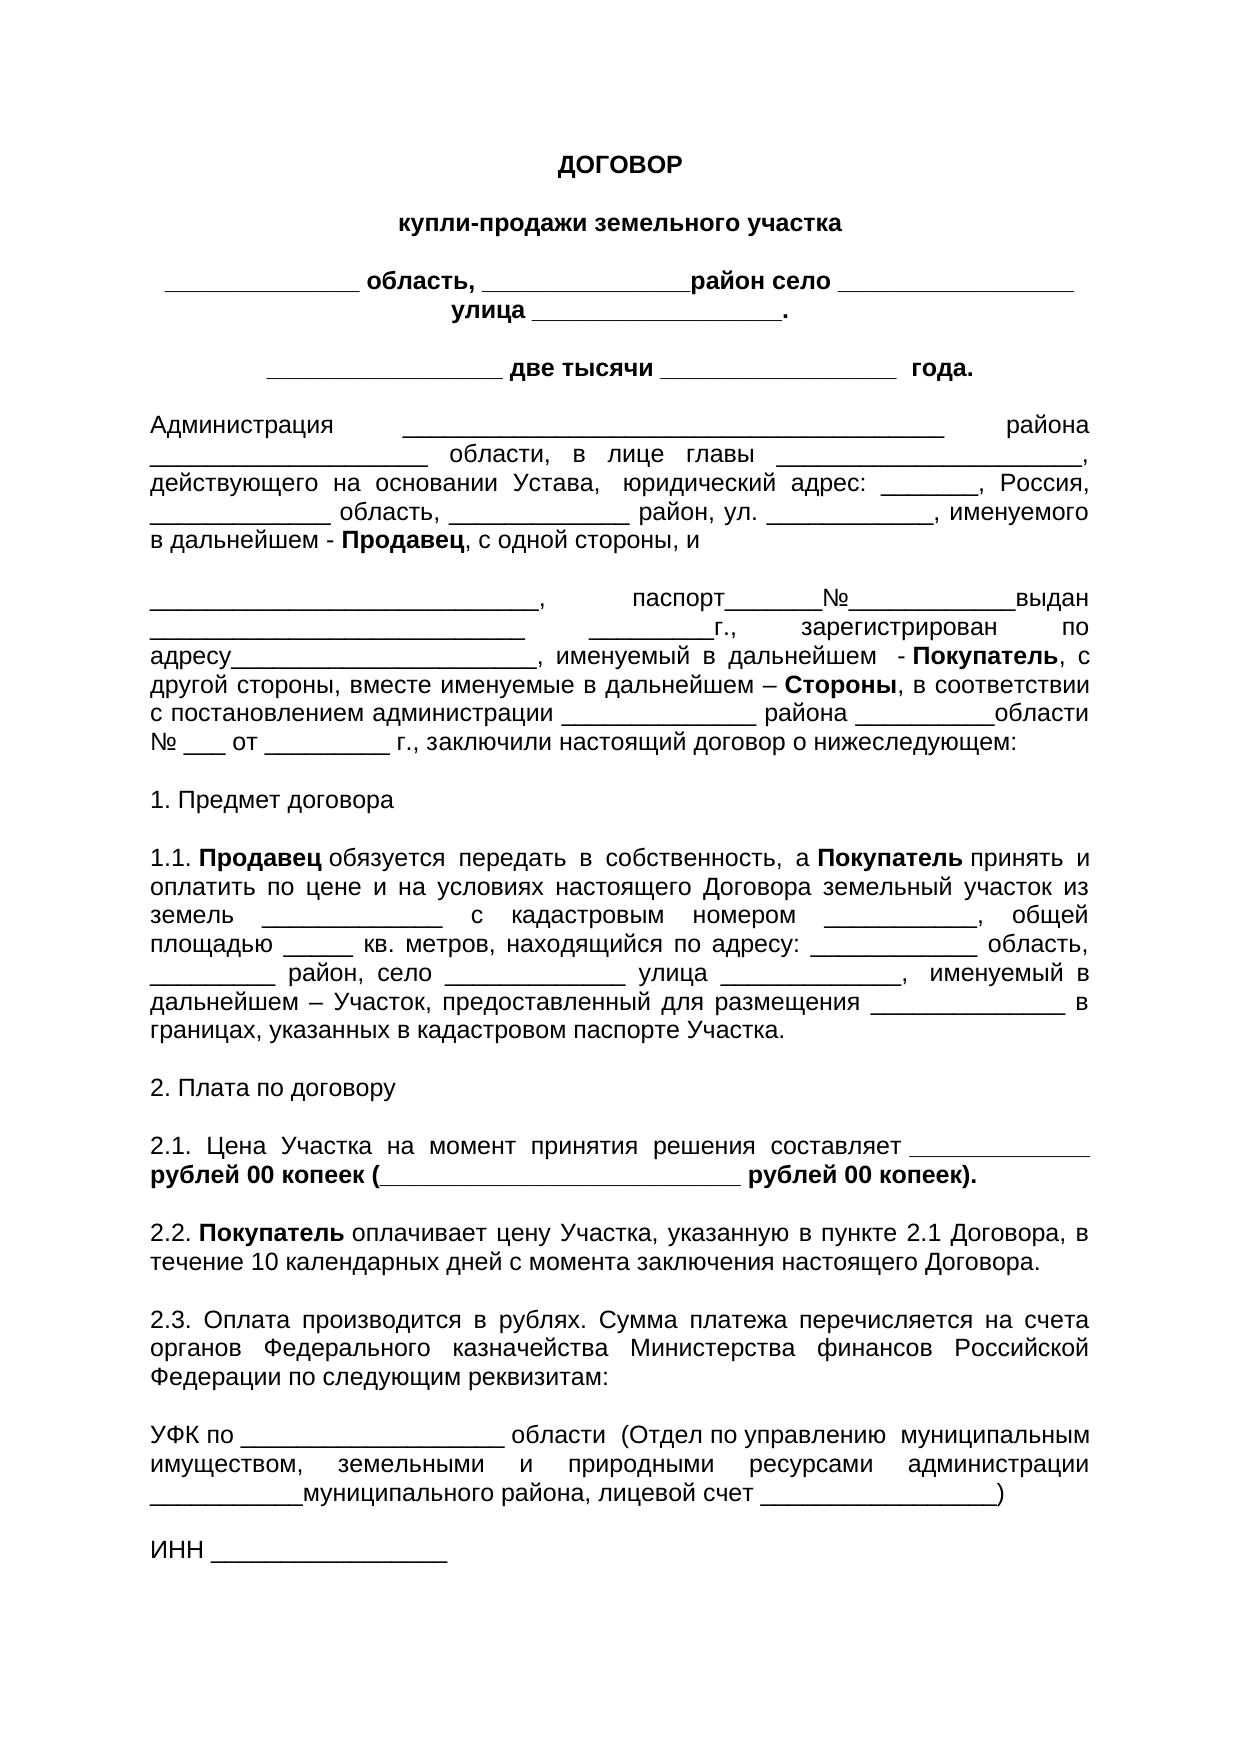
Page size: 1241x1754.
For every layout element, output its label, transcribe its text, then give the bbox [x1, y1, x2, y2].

text ИНН _________________ [150, 1535, 1090, 1564]
text УФК по ___________________ области (Отдел по управлению муниципальным имуществом, земельными и природными ресурсами администрации ___________муниципального района, лицевой счет _________________) [150, 1420, 1090, 1506]
text 2.2. Покупатель оплачивает цену Участка, указанную в пункте 2.1 Договора, в течение 10 календарных дней с момента заключения настоящего Договора. [150, 1218, 1090, 1275]
text 2.3. Оплата производится в рублях. Сумма платежа перечисляется на счета органов Федерального казначейства Министерства финансов Российской Федерации по следующим реквизитам: [150, 1304, 1090, 1391]
text ____________________________, паспорт_______№____________выдан ___________________________ _________г., зарегистрирован по адресу______________________, именуемый в дальнейшем - Покупатель, с другой стороны, вместе именуемые в дальнейшем – Стороны, в соответствии с постановлением администрации ______________ района __________области № ___ от _________ г., заключили настоящий договор о нижеследующем: [150, 583, 1090, 756]
text _________________ две тысячи _________________ года. [150, 352, 1090, 381]
text 2.1. Цена Участка на момент принятия решения составляет _____________ рублей 00 копеек (__________________________ рублей 00 копеек). [150, 1131, 1090, 1189]
text ДОГОВОР [150, 150, 1090, 179]
text 2. Плата по договору [150, 1073, 1090, 1102]
text купли-продажи земельного участка [150, 208, 1090, 237]
text 1.1. Продавец обязуется передать в собственность, а Покупатель принять и оплатить по цене и на условиях настоящего Договора земельный участок из земель _____________ с кадастровым номером ___________, общей площадью _____ кв. метров, находящийся по адресу: ____________ область, _________ район, село _____________ улица _____________, именуемый в дальнейшем – Участок, предоставленный для размещения ______________ в границах, указанных в кадастровом паспорте Участка. [150, 843, 1090, 1044]
text ______________ область, _______________район село _________________ улица __________________. [150, 266, 1090, 323]
text Администрация _______________________________________ района ____________________ области, в лице главы ______________________, действующего на основании Устава, юридический адрес: _______, Россия, _____________ область, _____________ район, ул. ____________, именуемого в дальнейшем - Продавец, с одной стороны, и [150, 410, 1090, 554]
text 1. Предмет договора [150, 785, 1090, 814]
